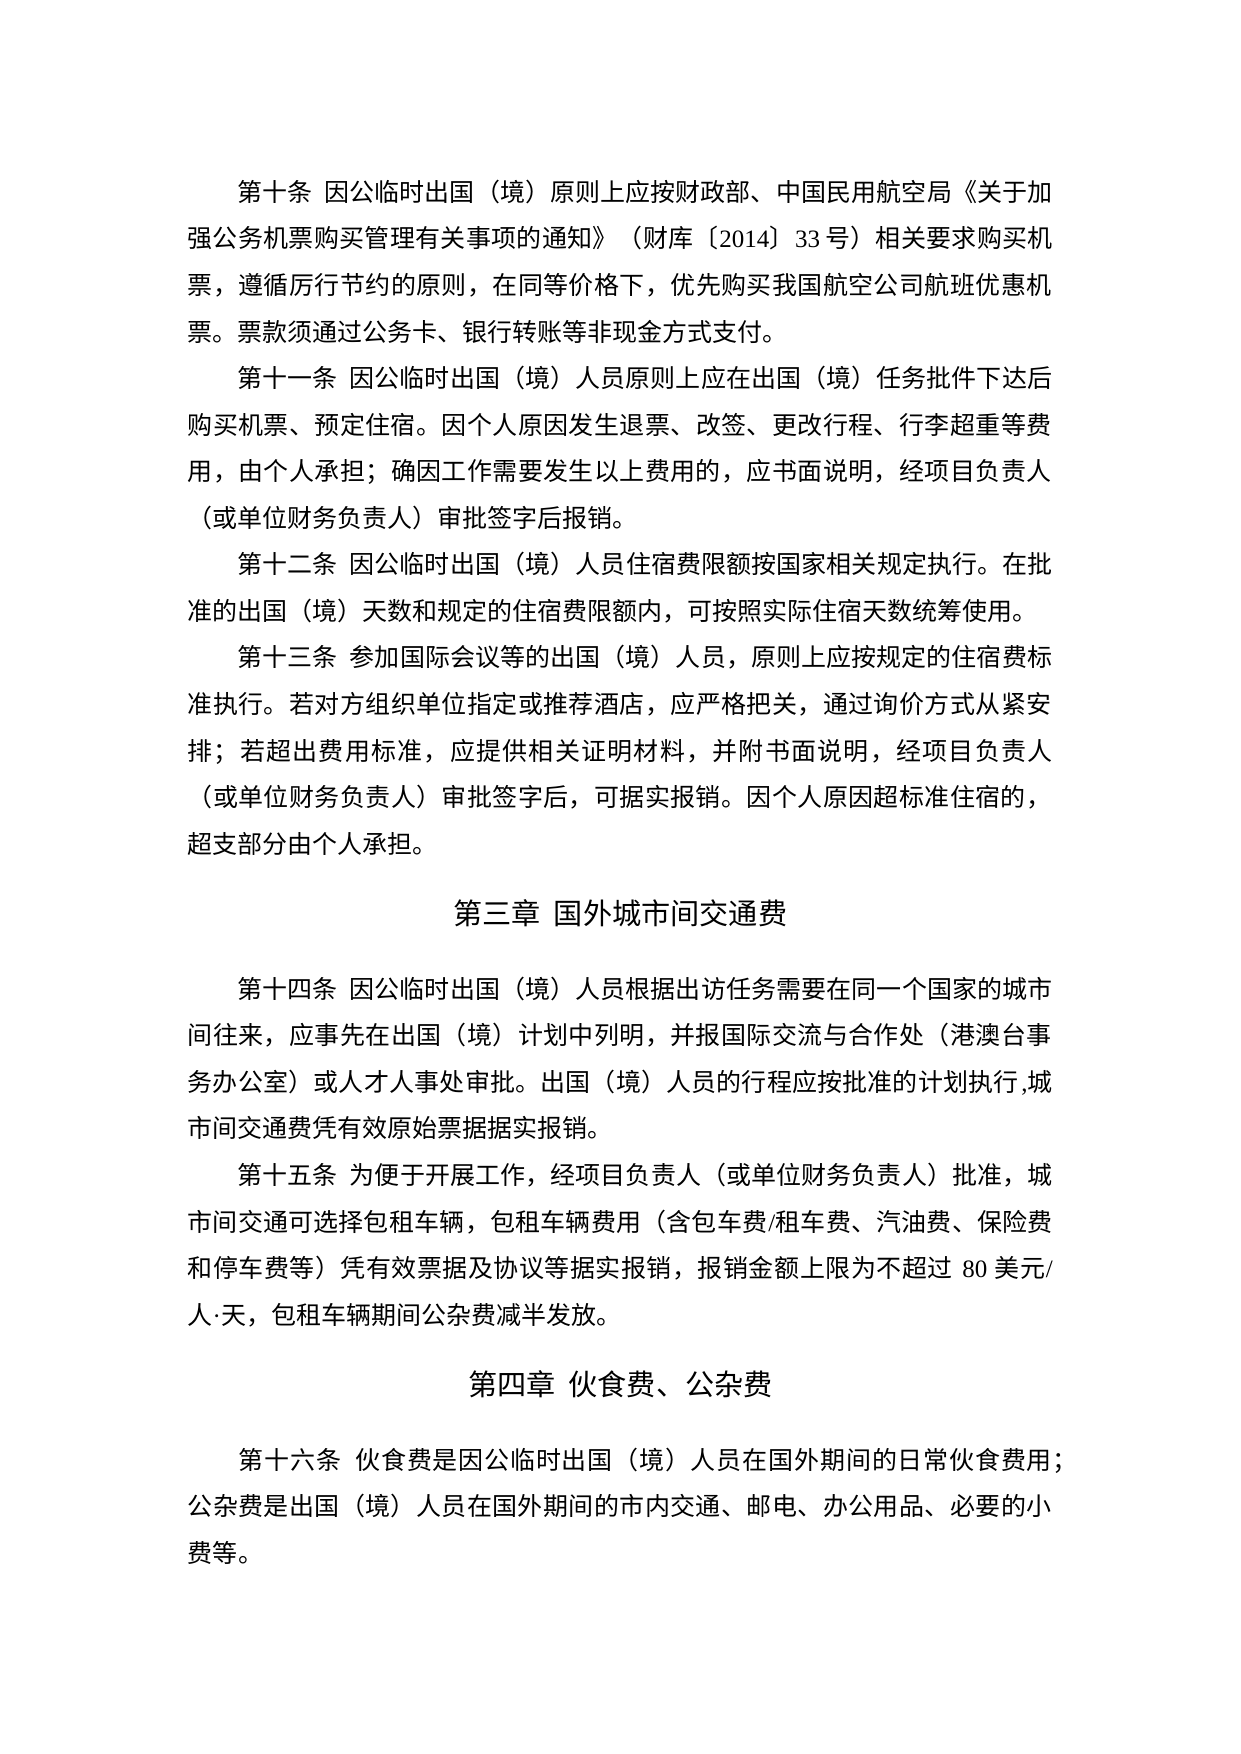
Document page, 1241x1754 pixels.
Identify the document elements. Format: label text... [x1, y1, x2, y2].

text 第十五条 为便于开展工作，经项目负责人（或单位财务负责人）批准，城市间交通可选择包租车辆，包租车辆费用（含包车费/租车费、汽油费、保险费和停车费等）凭有效票据及协议等据实报销，报销金额上限为不超过 80 美元/人·天，包租车辆期间公杂费减半发放。 [187, 1145, 1053, 1331]
text 第十二条 因公临时出国（境）人员住宿费限额按国家相关规定执行。在批准的出国（境）天数和规定的住宿费限额内，可按照实际住宿天数统筹使用。 [187, 534, 1053, 628]
text 第十一条 因公临时出国（境）人员原则上应在出国（境）任务批件下达后购买机票、预定住宿。因个人原因发生退票、改签、更改行程、行李超重等费用，由个人承担；确因工作需要发生以上费用的，应书面说明，经项目负责人（或单位财务负责人）审批签字后报销。 [187, 348, 1053, 534]
text 第十三条 参加国际会议等的出国（境）人员，原则上应按规定的住宿费标准执行。若对方组织单位指定或推荐酒店，应严格把关，通过询价方式从紧安排；若超出费用标准，应提供相关证明材料，并附书面说明，经项目负责人（或单位财务负责人）审批签字后，可据实报销。因个人原因超标准住宿的，超支部分由个人承担。 [187, 628, 1053, 860]
subtitle 第四章 伙食费、公杂费 [187, 1357, 1053, 1404]
text 第十条 因公临时出国（境）原则上应按财政部、中国民用航空局《关于加强公务机票购买管理有关事项的通知》（财库〔2014〕33号）相关要求购买机票，遵循厉行节约的原则，在同等价格下，优先购买我国航空公司航班优惠机票。票款须通过公务卡、银行转账等非现金方式支付。 [187, 162, 1053, 348]
text 第十六条 伙食费是因公临时出国（境）人员在国外期间的日常伙食费用；公杂费是出国（境）人员在国外期间的市内交通、邮电、办公用品、必要的小费等。 [187, 1430, 1053, 1569]
text 第十四条 因公临时出国（境）人员根据出访任务需要在同一个国家的城市间往来，应事先在出国（境）计划中列明，并报国际交流与合作处（港澳台事务办公室）或人才人事处审批。出国（境）人员的行程应按批准的计划执行,城市间交通费凭有效原始票据据实报销。 [187, 959, 1053, 1145]
subtitle 第三章 国外城市间交通费 [187, 886, 1053, 933]
